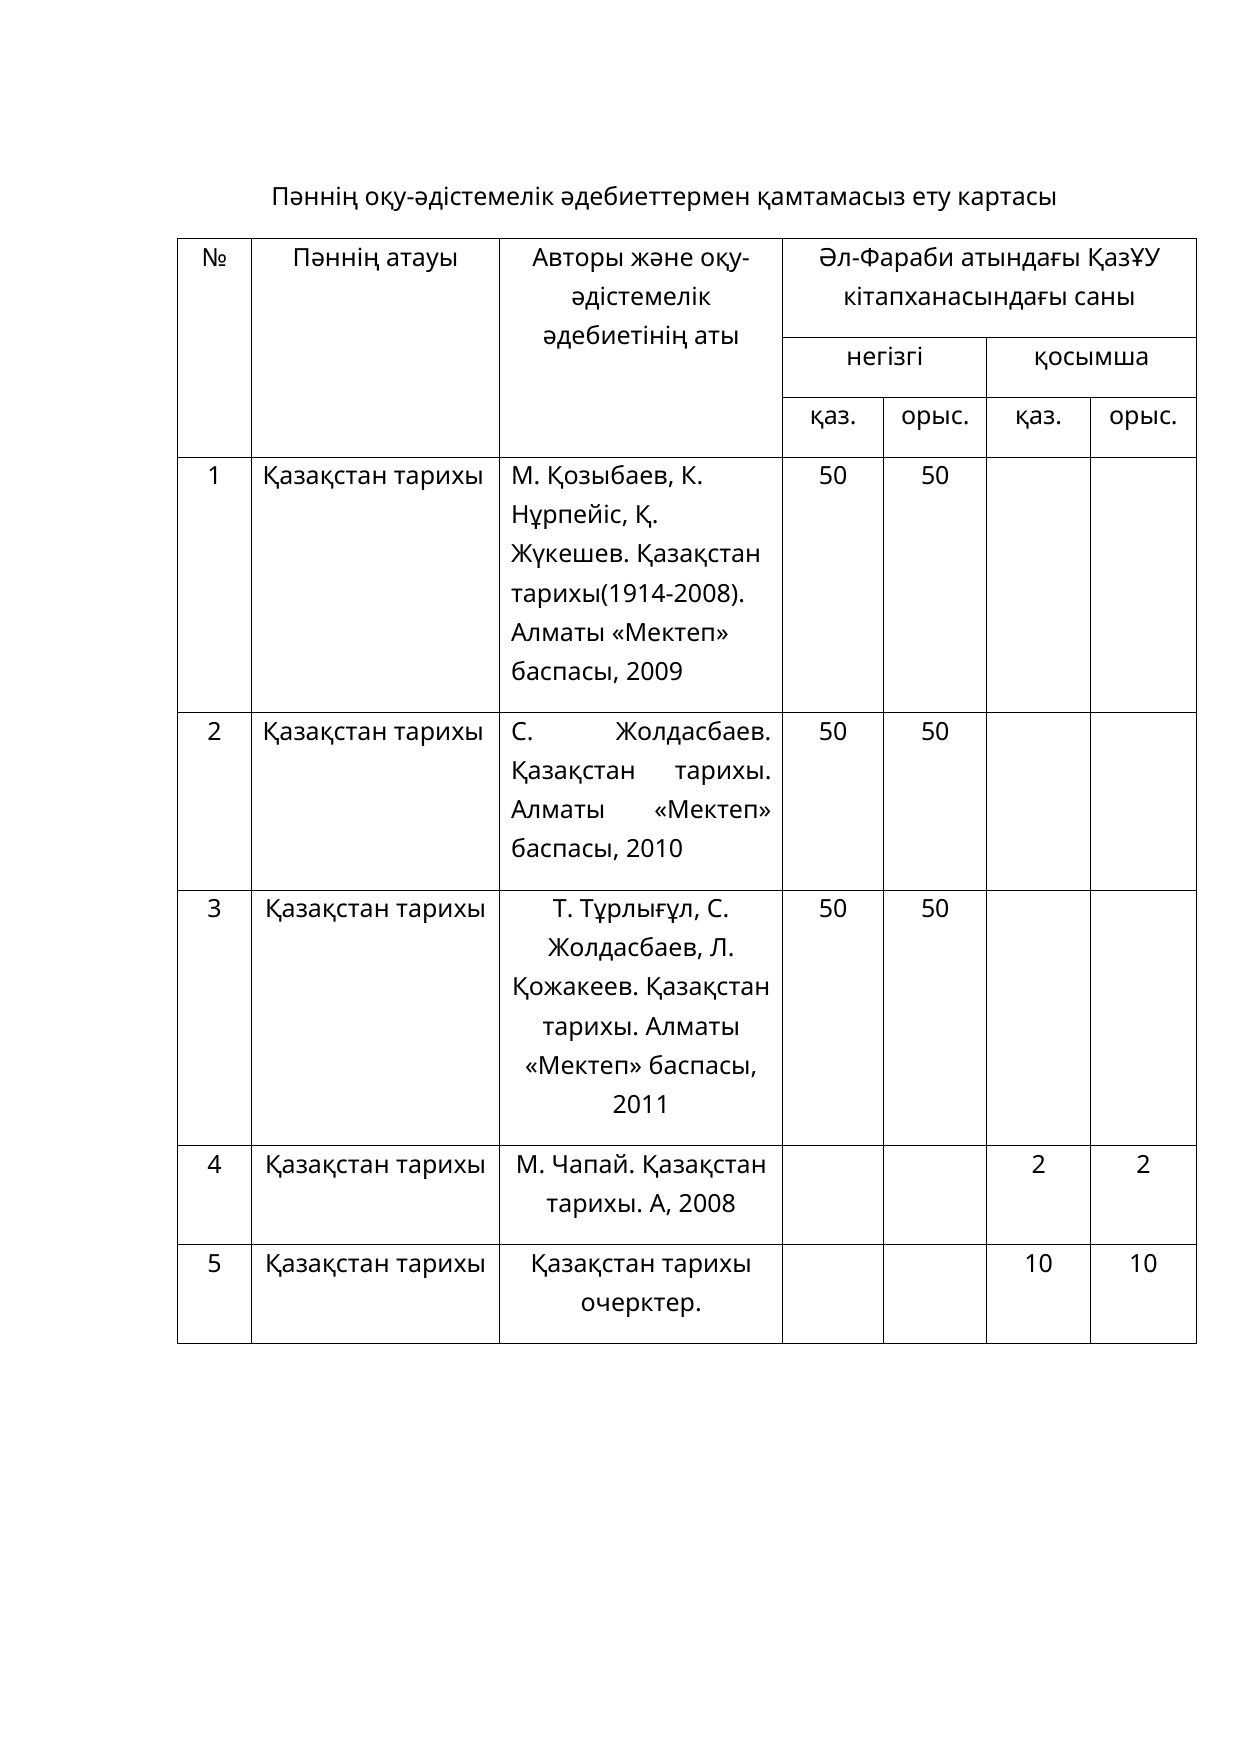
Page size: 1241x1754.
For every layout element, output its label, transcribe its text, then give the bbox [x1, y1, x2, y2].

table_header Әл-Фараби атындағы ҚазҰУ кітапханасындағы саны [783, 239, 1196, 337]
table_cell [783, 1146, 883, 1244]
table_cell [987, 458, 1090, 712]
table_cell Қазақстан тарихы [252, 458, 499, 712]
table_cell [987, 891, 1090, 1145]
table_cell 50 [884, 891, 986, 1145]
table_cell [884, 1146, 986, 1244]
table_cell 2 [178, 713, 251, 889]
table_header № [178, 239, 251, 457]
table_cell 2 [1091, 1146, 1196, 1244]
table_cell [1091, 458, 1196, 712]
table_header Авторы және оқу-әдістемелік әдебиетінің аты [500, 239, 782, 457]
table_cell Қазақстан тарихы [252, 713, 499, 889]
table_cell 10 [1091, 1245, 1196, 1343]
table_cell М. Чапай. Қазақстан тарихы. А, 2008 [500, 1146, 782, 1244]
table_cell С. Жолдасбаев. Қазақстан тарихы. Алматы «Мектеп» баспасы, 2010 [500, 713, 782, 889]
table_cell [1091, 891, 1196, 1145]
table_header Пәннің атауы [252, 239, 499, 457]
table_cell [1091, 713, 1196, 889]
table_cell 50 [783, 458, 883, 712]
table_cell М. Қозыбаев, К. Нұрпейіс, Қ. Жүкешев. Қазақстан тарихы(1914-2008). Алматы «Мектеп» баспасы, 2009 [500, 458, 782, 712]
table_cell Т. Тұрлығұл, С. Жолдасбаев, Л. Қожакеев. Қазақстан тарихы. Алматы «Мектеп» баспасы, 2011 [500, 891, 782, 1145]
table_cell орыс. [1091, 398, 1196, 457]
table_cell 50 [884, 713, 986, 889]
table_cell [783, 1245, 883, 1343]
table_cell [987, 713, 1090, 889]
table_cell 10 [987, 1245, 1090, 1343]
table_cell 2 [987, 1146, 1090, 1244]
table_cell қаз. [783, 398, 883, 457]
table_cell 5 [178, 1245, 251, 1343]
table_cell 3 [178, 891, 251, 1145]
table_cell орыс. [884, 398, 986, 457]
table_cell 1 [178, 458, 251, 712]
table_cell 50 [884, 458, 986, 712]
table_cell Қазақстан тарихы очерктер. [500, 1245, 782, 1343]
table_cell Қазақстан тарихы [252, 1245, 499, 1343]
table_cell 4 [178, 1146, 251, 1244]
text Пәннің оқу-әдістемелік әдебиеттермен қамтамасыз ету картасы [177, 178, 1152, 212]
table_cell негізгі [783, 338, 986, 397]
table_cell қосымша [987, 338, 1196, 397]
table_cell Қазақстан тарихы [252, 891, 499, 1145]
table_cell 50 [783, 713, 883, 889]
table_cell [884, 1245, 986, 1343]
table_cell Қазақстан тарихы [252, 1146, 499, 1244]
table_cell 50 [783, 891, 883, 1145]
table_cell қаз. [987, 398, 1090, 457]
